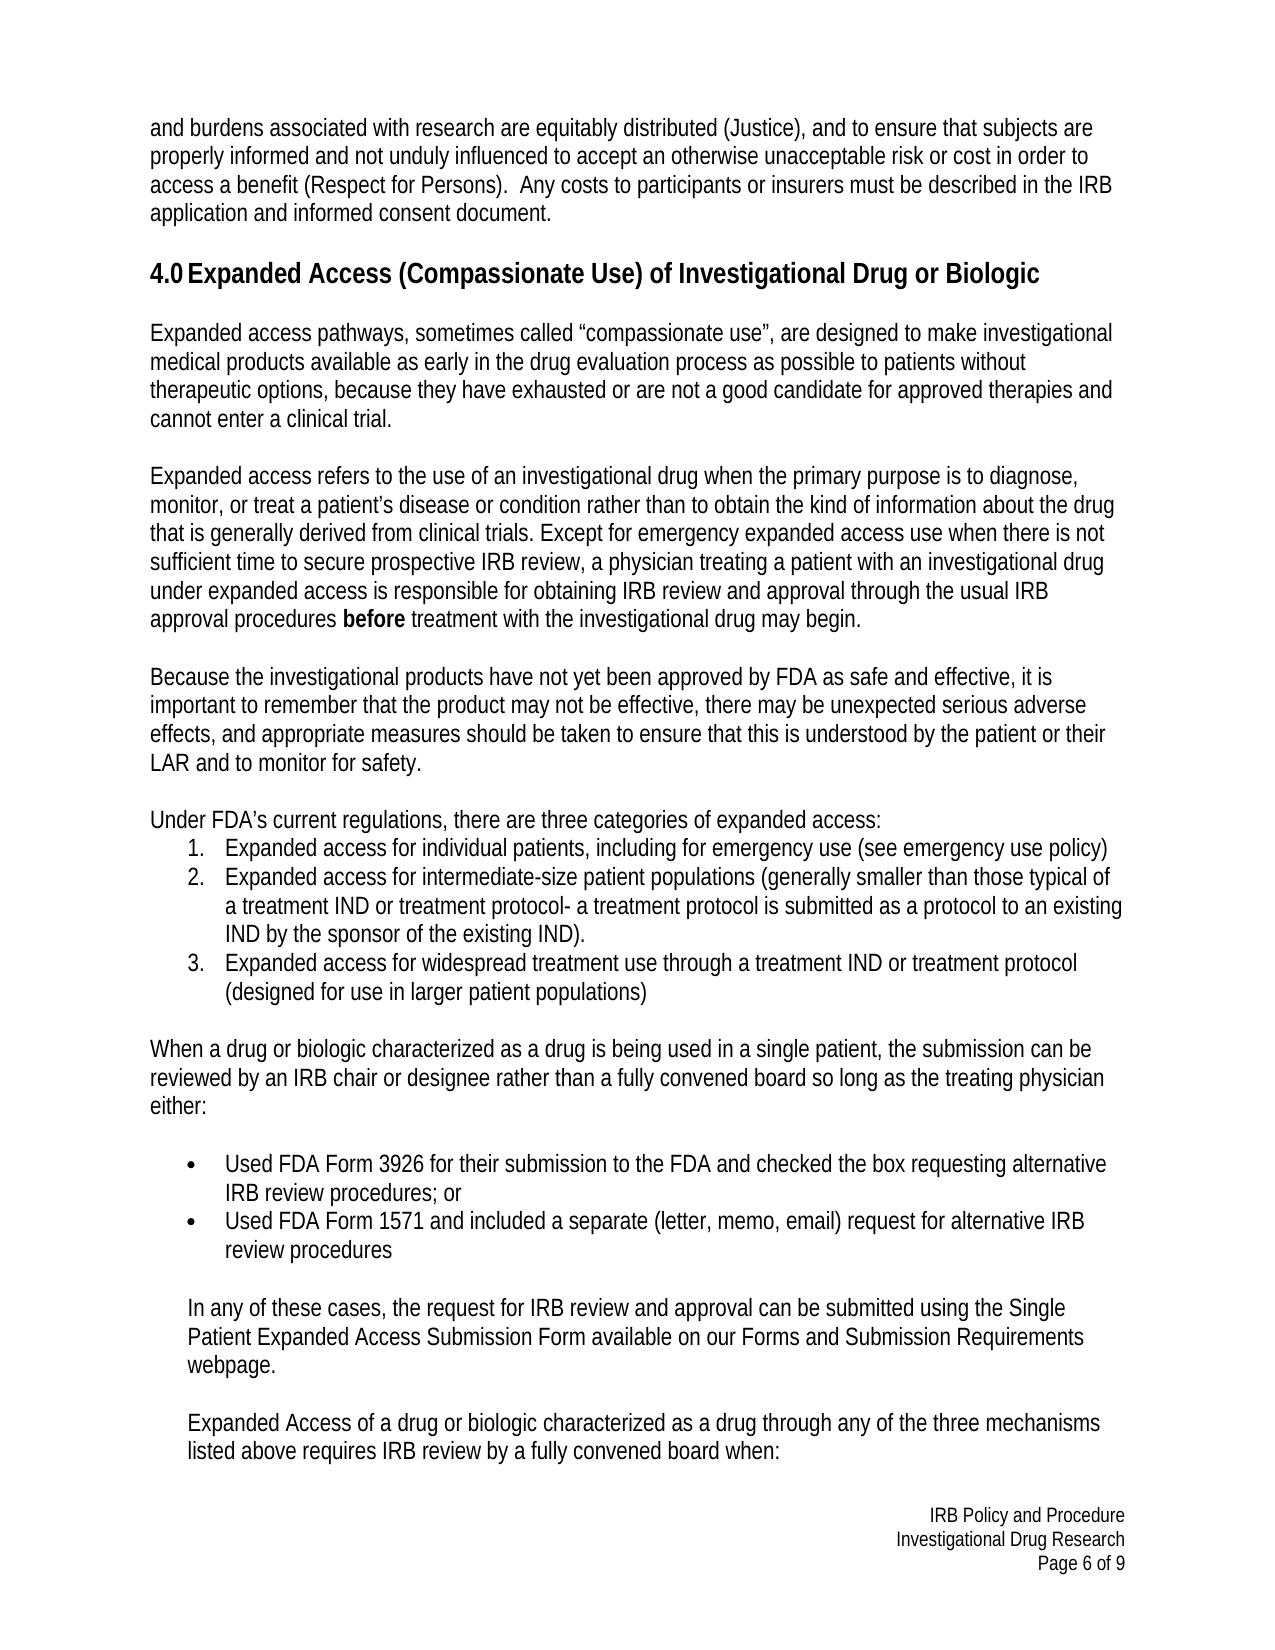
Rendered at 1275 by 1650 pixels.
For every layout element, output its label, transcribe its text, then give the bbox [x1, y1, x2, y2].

list Expanded access for widespread treatment use through a treatment IND or treatment protocol (designed for use in larger patient populations) [187, 948, 1125, 1005]
text When a drug or biologic characterized as a drug is being used in a single patient, the submission can be reviewed by an IRB chair or designee rather than a fully convened board so long as the treating physician either: [150, 1034, 1125, 1120]
list Used FDA Form 3926 for their submission to the FDA and checked the box requesting alternative IRB review procedures; or [187, 1149, 1125, 1206]
list Expanded access for individual patients, including for emergency use (see emergency use policy) [187, 833, 1125, 862]
text In any of these cases, the request for IRB review and approval can be submitted using the Single Patient Expanded Access Submission Form available on our Forms and Submission Requirements webpage. Expanded Access of a drug or biologic characterized as a drug through any of the three mechanisms listed above requires IRB review by a fully convened board when: [187, 1293, 1125, 1465]
text Expanded access pathways, sometimes called “compassionate use”, are designed to make investigational medical products available as early in the drug evaluation process as possible to patients without therapeutic options, because they have exhausted or are not a good candidate for approved therapies and cannot enter a clinical trial. [150, 318, 1125, 432]
text Under FDA’s current regulations, there are three categories of expanded access: [150, 805, 1125, 833]
list Expanded access for intermediate-size patient populations (generally smaller than those typical of a treatment IND or treatment protocol- a treatment protocol is submitted as a protocol to an existing IND by the sponsor of the existing IND). [187, 862, 1125, 948]
text Expanded access refers to the use of an investigational drug when the primary purpose is to diagnose, monitor, or treat a patient’s disease or condition rather than to obtain the kind of information about the drug that is generally derived from clinical trials. Except for emergency expanded access use when there is not sufficient time to secure prospective IRB review, a physician treating a patient with an investigational drug under expanded access is responsible for obtaining IRB review and approval through the usual IRB approval procedures before treatment with the investigational drug may begin. [150, 461, 1125, 633]
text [150, 112, 1125, 227]
list Expanded Access (Compassionate Use) of Investigational Drug or Biologic [150, 256, 1125, 289]
text Because the investigational products have not yet been approved by FDA as safe and effective, it is important to remember that the product may not be effective, there may be unexpected serious adverse effects, and appropriate measures should be taken to ensure that this is understood by the patient or their LAR and to monitor for safety. [150, 662, 1125, 776]
list Used FDA Form 1571 and included a separate (letter, memo, email) request for alternative IRB review procedures [187, 1206, 1125, 1264]
